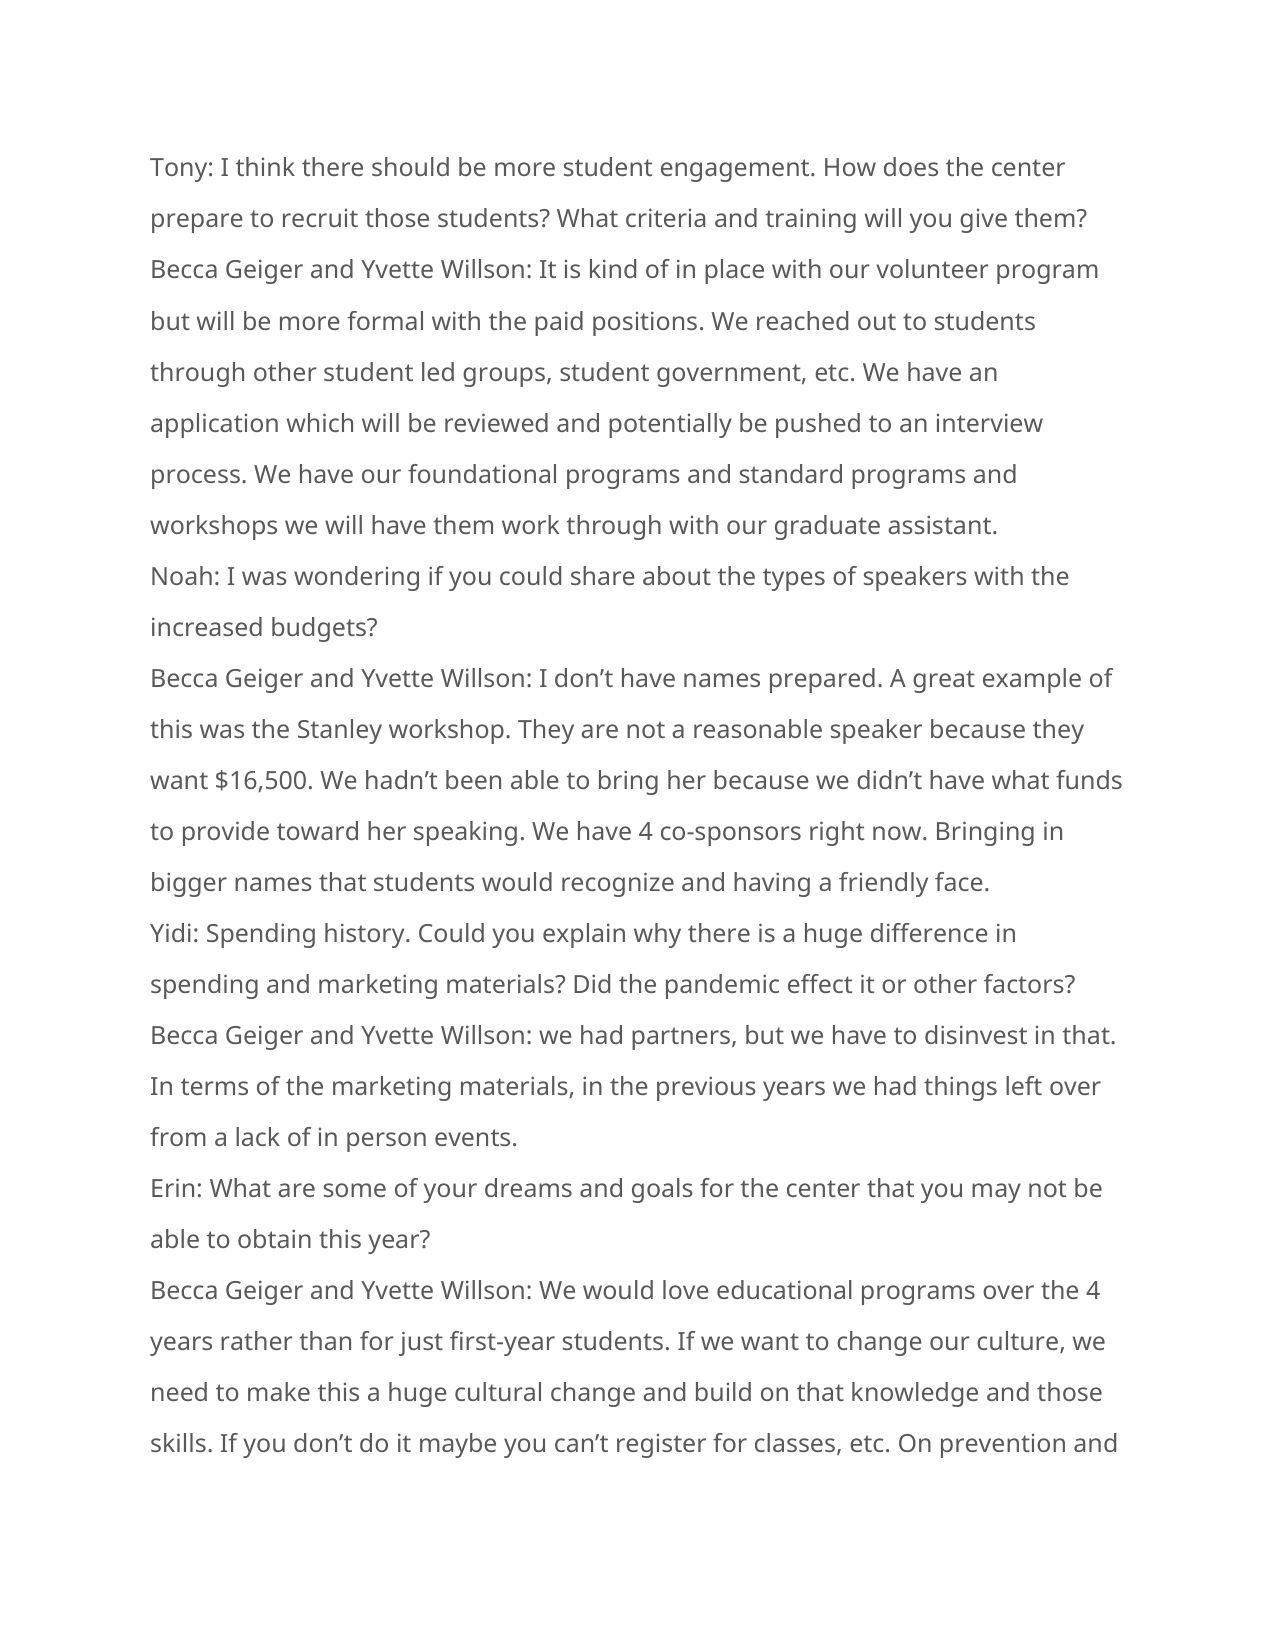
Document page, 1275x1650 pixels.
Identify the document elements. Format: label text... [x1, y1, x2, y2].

text Becca Geiger and Yvette Willson: we had partners, but we have to disinvest in that. In terms of the marketing materials, in the previous years we had things left over from a lack of in person events. [150, 1018, 1125, 1154]
text Noah: I was wondering if you could share about the types of speakers with the increased budgets? [150, 558, 1125, 643]
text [150, 1273, 1125, 1460]
text Becca Geiger and Yvette Willson: It is kind of in place with our volunteer program but will be more formal with the paid positions. We reached out to students through other student led groups, student government, etc. We have an application which will be reviewed and potentially be pushed to an interview process. We have our foundational programs and standard programs and workshops we will have them work through with our graduate assistant. [150, 252, 1125, 541]
text Becca Geiger and Yvette Willson: I don’t have names prepared. A great example of this was the Stanley workshop. They are not a reasonable speaker because they want $16,500. We hadn’t been able to bring her because we didn’t have what funds to provide toward her speaking. We have 4 co-sponsors right now. Bringing in bigger names that students would recognize and having a friendly face. [150, 660, 1125, 899]
text Yidi: Spending history. Could you explain why there is a huge difference in spending and marketing materials? Did the pandemic effect it or other factors? [150, 916, 1125, 1001]
text Erin: What are some of your dreams and goals for the center that you may not be able to obtain this year? [150, 1171, 1125, 1256]
text Tony: I think there should be more student engagement. How does the center prepare to recruit those students? What criteria and training will you give them? [150, 150, 1125, 235]
